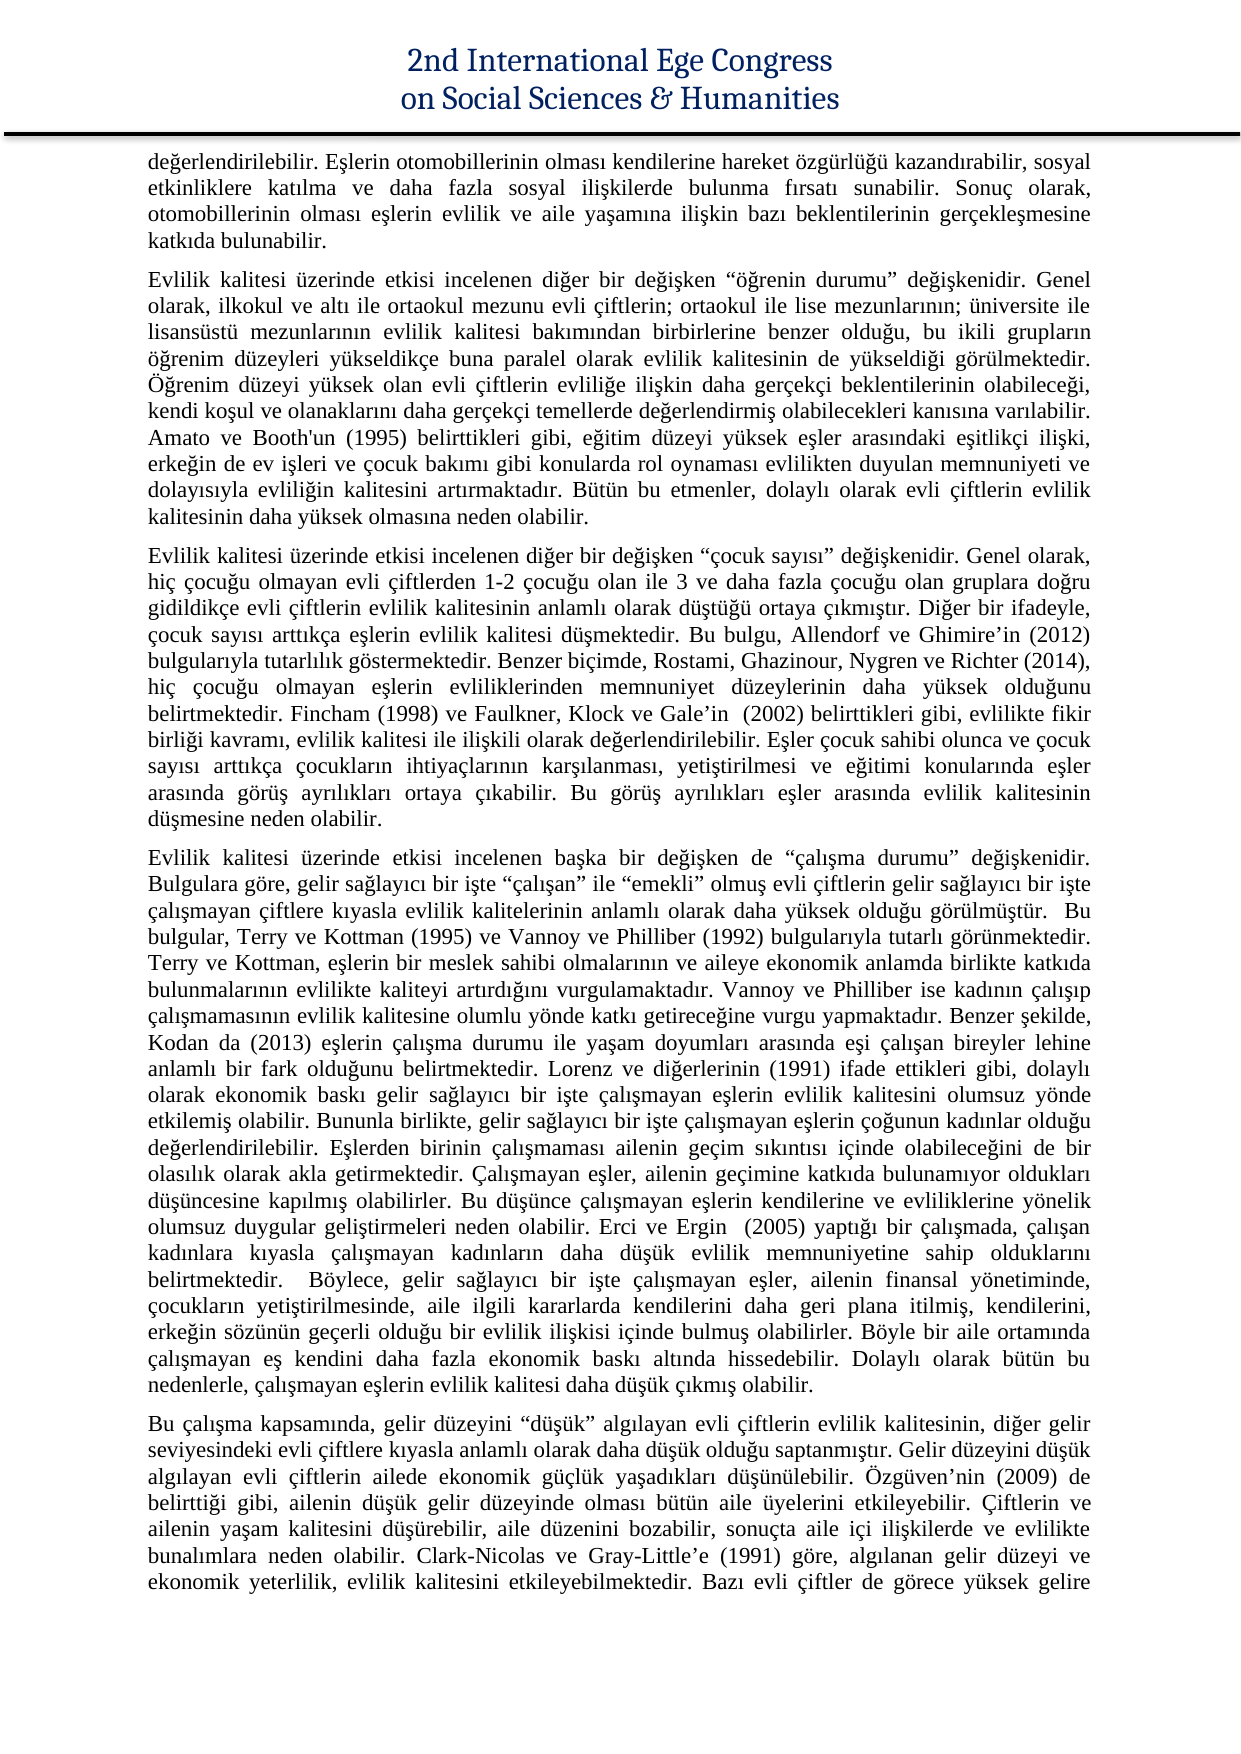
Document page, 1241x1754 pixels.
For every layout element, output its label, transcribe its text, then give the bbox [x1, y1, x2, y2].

text Evlilik kalitesi üzerinde etkisi incelenen başka bir değişken de “çalışma durumu” değişkenidir. Bulgulara göre, gelir sağlayıcı bir işte “çalışan” ile “emekli” olmuş evli çiftlerin gelir sağlayıcı bir işte çalışmayan çiftlere kıyasla evlilik kalitelerinin anlamlı olarak daha yüksek olduğu görülmüştür. Bu bulgular, Terry ve Kottman (1995) ve Vannoy ve Philliber (1992) bulgularıyla tutarlı görünmektedir. Terry ve Kottman, eşlerin bir meslek sahibi olmalarının ve aileye ekonomik anlamda birlikte katkıda bulunmalarının evlilikte kaliteyi artırdığını vurgulamaktadır. Vannoy ve Philliber ise kadının çalışıp çalışmamasının evlilik kalitesine olumlu yönde katkı getireceğine vurgu yapmaktadır. Benzer şekilde, Kodan da (2013) eşlerin çalışma durumu ile yaşam doyumları arasında eşi çalışan bireyler lehine anlamlı bir fark olduğunu belirtmektedir. Lorenz ve diğerlerinin (1991) ifade ettikleri gibi, dolaylı olarak ekonomik baskı gelir sağlayıcı bir işte çalışmayan eşlerin evlilik kalitesini olumsuz yönde etkilemiş olabilir. Bununla birlikte, gelir sağlayıcı bir işte çalışmayan eşlerin çoğunun kadınlar olduğu değerlendirilebilir. Eşlerden birinin çalışmaması ailenin geçim sıkıntısı içinde olabileceğini de bir olasılık olarak akla getirmektedir. Çalışmayan eşler, ailenin geçimine katkıda bulunamıyor oldukları düşüncesine kapılmış olabilirler. Bu düşünce çalışmayan eşlerin kendilerine ve evliliklerine yönelik olumsuz duygular geliştirmeleri neden olabilir. Erci ve Ergin (2005) yaptığı bir çalışmada, çalışan kadınlara kıyasla çalışmayan kadınların daha düşük evlilik memnuniyetine sahip olduklarını belirtmektedir. Böylece, gelir sağlayıcı bir işte çalışmayan eşler, ailenin finansal yönetiminde, çocukların yetiştirilmesinde, aile ilgili kararlarda kendilerini daha geri plana itilmiş, kendilerini, erkeğin sözünün geçerli olduğu bir evlilik ilişkisi içinde bulmuş olabilirler. Böyle bir aile ortamında çalışmayan eş kendini daha fazla ekonomik baskı altında hissedebilir. Dolaylı olarak bütün bu nedenlerle, çalışmayan eşlerin evlilik kalitesi daha düşük çıkmış olabilir. [148, 844, 1092, 1397]
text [148, 148, 1092, 253]
text Evlilik kalitesi üzerinde etkisi incelenen diğer bir değişken “öğrenin durumu” değişkenidir. Genel olarak, ilkokul ve altı ile ortaokul mezunu evli çiftlerin; ortaokul ile lise mezunlarının; üniversite ile lisansüstü mezunlarının evlilik kalitesi bakımından birbirlerine benzer olduğu, bu ikili grupların öğrenim düzeyleri yükseldikçe buna paralel olarak evlilik kalitesinin de yükseldiği görülmektedir. Öğrenim düzeyi yüksek olan evli çiftlerin evliliğe ilişkin daha gerçekçi beklentilerinin olabileceği, kendi koşul ve olanaklarını daha gerçekçi temellerde değerlendirmiş olabilecekleri kanısına varılabilir. Amato ve Booth'un (1995) belirttikleri gibi, eğitim düzeyi yüksek eşler arasındaki eşitlikçi ilişki, erkeğin de ev işleri ve çocuk bakımı gibi konularda rol oynaması evlilikten duyulan memnuniyeti ve dolayısıyla evliliğin kalitesini artırmaktadır. Bütün bu etmenler, dolaylı olarak evli çiftlerin evlilik kalitesinin daha yüksek olmasına neden olabilir. [148, 266, 1092, 529]
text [148, 1410, 1092, 1594]
text Evlilik kalitesi üzerinde etkisi incelenen diğer bir değişken “çocuk sayısı” değişkenidir. Genel olarak, hiç çocuğu olmayan evli çiftlerden 1-2 çocuğu olan ile 3 ve daha fazla çocuğu olan gruplara doğru gidildikçe evli çiftlerin evlilik kalitesinin anlamlı olarak düştüğü ortaya çıkmıştır. Diğer bir ifadeyle, çocuk sayısı arttıkça eşlerin evlilik kalitesi düşmektedir. Bu bulgu, Allendorf ve Ghimire’in (2012) bulgularıyla tutarlılık göstermektedir. Benzer biçimde, Rostami, Ghazinour, Nygren ve Richter (2014), hiç çocuğu olmayan eşlerin evliliklerinden memnuniyet düzeylerinin daha yüksek olduğunu belirtmektedir. Fincham (1998) ve Faulkner, Klock ve Gale’in (2002) belirttikleri gibi, evlilikte fikir birliği kavramı, evlilik kalitesi ile ilişkili olarak değerlendirilebilir. Eşler çocuk sahibi olunca ve çocuk sayısı arttıkça çocukların ihtiyaçlarının karşılanması, yetiştirilmesi ve eğitimi konularında eşler arasında görüş ayrılıkları ortaya çıkabilir. Bu görüş ayrılıkları eşler arasında evlilik kalitesinin düşmesine neden olabilir. [148, 542, 1092, 832]
